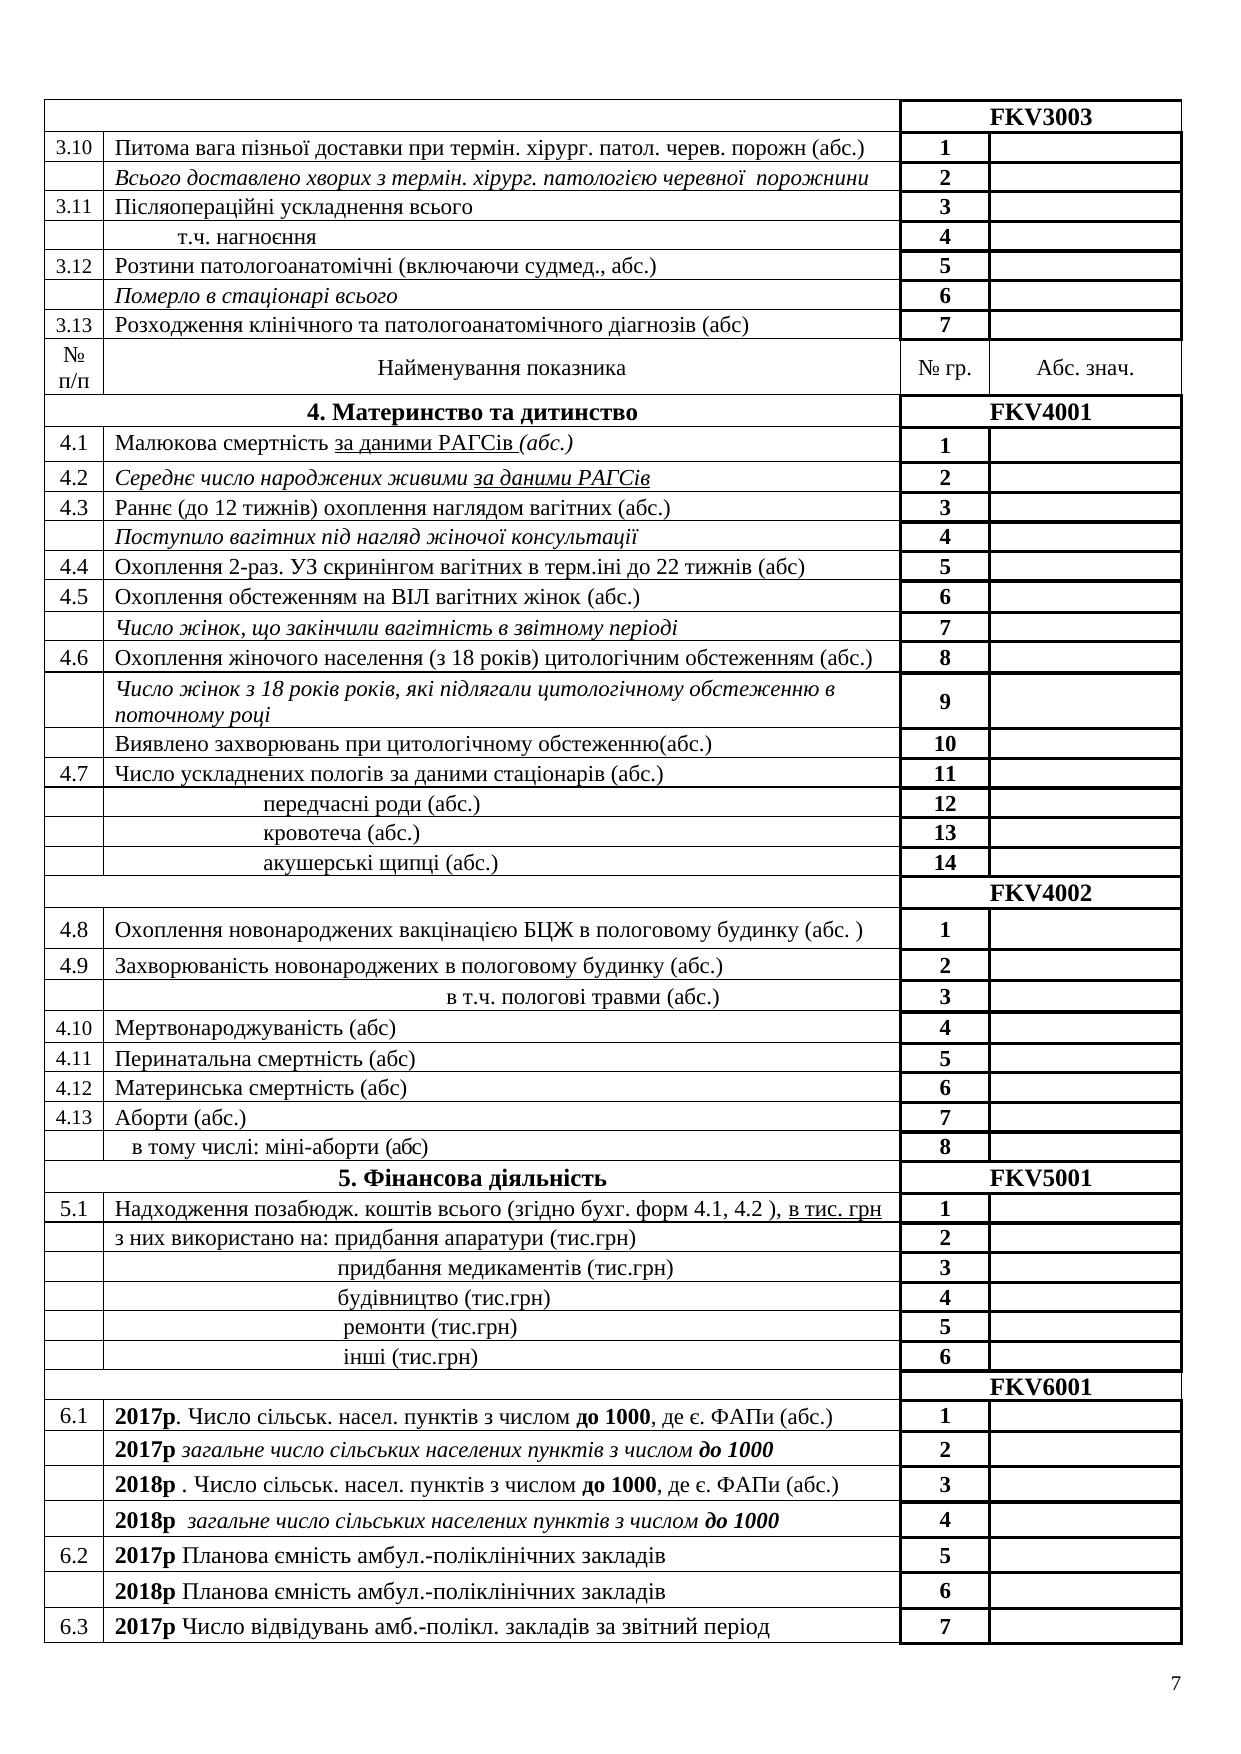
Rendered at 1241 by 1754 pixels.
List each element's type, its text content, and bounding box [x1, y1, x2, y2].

table_cell Охоплення жіночого населення (з 18 років) цитологічним обстеженням (абс.) [104, 641, 899, 671]
table_cell Охоплення обстеженням на ВІЛ вагітних жінок (абс.) [104, 580, 899, 611]
table_cell в т.ч. пологові травми (абс.) [104, 980, 899, 1010]
table_cell [45, 788, 103, 816]
table_cell FKV3003 [902, 102, 1181, 131]
table_cell 4.2 [45, 462, 103, 491]
table_cell Число жінок, що закінчили вагітність в звітному періоді [104, 612, 899, 640]
table_cell [45, 1131, 103, 1160]
table_cell [991, 790, 1180, 816]
table_cell [991, 1574, 1180, 1607]
table_cell Захворюваність новонароджених в пологовому будинку (абс.) [104, 949, 899, 979]
table_cell Малюкова смертність за даними РАГСів (абс.) [104, 427, 899, 461]
table_cell [45, 673, 103, 727]
table_cell [991, 1014, 1180, 1042]
table_cell будівництво (тис.грн) [104, 1282, 899, 1310]
table_cell [991, 223, 1180, 249]
table_cell з них використано на: придбання апаратури (тис.грн) [104, 1223, 899, 1251]
table_cell Всього доставлено хворих з термін. хірург. патологією черевної порожнини [104, 162, 899, 190]
table_cell Перинатальна смертність (абс) [104, 1043, 899, 1071]
table_cell 3 [902, 494, 988, 520]
table_cell 6 [902, 282, 988, 308]
table_cell [991, 464, 1180, 491]
table_cell [991, 429, 1180, 461]
table_cell Розтини патологоанатомічні (включаючи судмед., абс.) [104, 250, 899, 279]
table_cell [991, 849, 1180, 875]
table_cell [45, 280, 103, 308]
table_cell FKV6001 [902, 1373, 1181, 1399]
table_cell [45, 1431, 103, 1465]
table_cell 6 [902, 583, 988, 611]
table_cell 4.5 [45, 580, 103, 611]
table_cell 4. Материнство та дитинство [45, 395, 899, 426]
table_cell [45, 1223, 103, 1251]
table_cell [991, 643, 1180, 671]
table_cell 2017р Число відвідувань амб.-полікл. закладів за звітний період [104, 1608, 899, 1642]
table_cell 4.4 [45, 551, 103, 579]
table_cell Виявлено захворювань при цитологічному обстеженню(абс.) [104, 728, 899, 757]
table_cell [991, 614, 1180, 640]
table_cell Надходження позабюдж. коштів всього (згідно бухг. форм 4.1, 4.2 ), в тис. грн [104, 1193, 899, 1221]
table_cell Материнська смертність (абс) [104, 1072, 899, 1101]
table_cell 2018р загальне число сільських населених пунктів з числом до 1000 [104, 1501, 899, 1536]
table_cell [45, 1572, 103, 1607]
table_cell акушерські щипці (абс.) [104, 847, 899, 875]
table_cell [991, 951, 1180, 979]
table_cell Питома вага пізньої доставки при термін. хірург. патол. черев. порожн (абс.) [104, 132, 899, 161]
table_cell 2018р . Число сільськ. насел. пунктів з числом до 1000, де є. ФАПи (абс.) [104, 1466, 899, 1500]
table_cell 6 [902, 1343, 988, 1369]
table_cell [991, 1225, 1180, 1251]
table_cell Охоплення 2-раз. УЗ скринінгом вагітних в терм.іні до 22 тижнів (абс) [104, 551, 899, 579]
table_cell 4 [902, 1014, 988, 1042]
table_cell 2 [902, 164, 988, 190]
table_cell Охоплення новонароджених вакцінацією БЦЖ в пологовому будинку (абс. ) [104, 908, 899, 948]
table_cell 4.12 [45, 1072, 103, 1101]
table_cell 6 [902, 1074, 988, 1101]
table_cell [45, 1466, 103, 1500]
table_cell 4.11 [45, 1043, 103, 1071]
table_cell Число ускладнених пологів за даними стаціонарів (абс.) [104, 758, 899, 786]
table_cell 2018р Планова ємність амбул.-поліклінічних закладів [104, 1572, 899, 1607]
table_cell 1 [902, 1402, 988, 1429]
table_cell 7 [902, 312, 988, 338]
table_cell 3 [902, 193, 988, 220]
table_cell [45, 980, 103, 1010]
table_cell 2 [902, 1225, 988, 1251]
table_cell [991, 1539, 1180, 1571]
table_cell [991, 1284, 1180, 1310]
table_cell 1 [902, 429, 988, 461]
table_cell 4.9 [45, 949, 103, 979]
table_cell [45, 221, 103, 249]
table_cell 6 [902, 1574, 988, 1607]
table_cell [991, 1254, 1180, 1281]
table_cell [991, 1134, 1180, 1160]
table_cell [45, 1341, 103, 1369]
table_cell 3 [902, 982, 988, 1010]
table_cell 1 [902, 1195, 988, 1221]
table_cell 4.1 [45, 427, 103, 461]
table_cell [991, 583, 1180, 611]
table_cell 4.6 [45, 641, 103, 671]
table_cell Абс. знач. [990, 341, 1181, 394]
table_cell 7 [902, 1104, 988, 1130]
table_cell [45, 1370, 899, 1399]
table_cell [991, 1433, 1180, 1465]
table_cell в тому числі: міні-аборти (абс) [104, 1131, 899, 1160]
table_cell [45, 162, 103, 190]
table_cell [991, 1504, 1180, 1536]
table_cell 7 [902, 1610, 988, 1642]
table_cell [991, 282, 1180, 308]
table_cell 13 [902, 819, 988, 846]
table_cell 4.3 [45, 492, 103, 520]
table_cell 11 [902, 760, 988, 786]
table_cell т.ч. нагноєння [104, 221, 899, 249]
table_cell 3.10 [45, 132, 103, 161]
table_cell Середнє число народжених живими за даними РАГСів [104, 462, 899, 491]
table_cell 2017р Планова ємність амбул.-поліклінічних закладів [104, 1537, 899, 1571]
table_cell 4.8 [45, 908, 103, 948]
table_cell 5 [902, 553, 988, 579]
table_cell [45, 847, 103, 875]
table_cell 14 [902, 849, 988, 875]
table_cell [991, 1074, 1180, 1101]
table_cell [991, 1468, 1180, 1500]
table_cell [45, 1252, 103, 1281]
table_cell [991, 819, 1180, 846]
table_cell 2 [902, 464, 988, 491]
table_cell [991, 253, 1180, 279]
table_cell 3 [902, 1468, 988, 1500]
table_cell 7 [902, 614, 988, 640]
table_cell № гр. [901, 341, 989, 394]
table_cell 1 [902, 910, 988, 948]
table_cell 1 [902, 134, 988, 161]
table_cell 4 [902, 1504, 988, 1536]
table_cell Найменування показника [104, 339, 900, 394]
table_cell [45, 728, 103, 757]
table_cell [991, 553, 1180, 579]
table_cell Поступило вагітних під нагляд жіночої консультації [104, 521, 899, 550]
table_cell [45, 876, 899, 907]
table_cell 8 [902, 1134, 988, 1160]
table_cell 2 [902, 1433, 988, 1465]
table_cell 3 [902, 1254, 988, 1281]
table_cell 6.2 [45, 1537, 103, 1571]
table_cell 5. Фінансова діяльність [45, 1161, 899, 1192]
table_cell [45, 817, 103, 846]
table_cell 9 [902, 675, 988, 727]
table_cell 10 [902, 730, 988, 757]
table_cell 5 [902, 1539, 988, 1571]
table_cell [991, 1610, 1180, 1642]
table_cell придбання медикаментів (тис.грн) [104, 1252, 899, 1281]
table_cell [45, 1501, 103, 1536]
table_cell Померло в стаціонарі всього [104, 280, 899, 308]
table_cell 2017р. Число сільськ. насел. пунктів з числом до 1000, де є. ФАПи (абс.) [104, 1400, 899, 1429]
table_cell 2017р загальне число сільських населених пунктів з числом до 1000 [104, 1431, 899, 1465]
table_cell [991, 134, 1180, 161]
table_cell 3.11 [45, 191, 103, 220]
table_cell [991, 1402, 1180, 1429]
table_cell [45, 1282, 103, 1310]
table_cell [991, 524, 1180, 550]
table_cell [991, 675, 1180, 727]
table_cell [991, 1343, 1180, 1369]
table_cell [991, 982, 1180, 1010]
table_cell Післяопераційні ускладнення всього [104, 191, 899, 220]
table_cell [991, 1195, 1180, 1221]
table_cell 5 [902, 253, 988, 279]
table_cell [991, 494, 1180, 520]
table_cell [991, 312, 1180, 338]
table_cell [991, 1313, 1180, 1340]
table_cell 4.13 [45, 1102, 103, 1130]
table_cell Аборти (абс.) [104, 1102, 899, 1130]
table_cell ремонти (тис.грн) [104, 1311, 899, 1340]
table_cell 3.13 [45, 310, 103, 338]
table_cell інші (тис.грн) [104, 1341, 899, 1369]
table_cell FKV5001 [902, 1163, 1180, 1192]
table_cell FKV4002 [902, 878, 1180, 907]
table_cell Раннє (до 12 тижнів) охоплення наглядом вагітних (абс.) [104, 492, 899, 520]
table_cell 2 [902, 951, 988, 979]
table_cell 4 [902, 524, 988, 550]
table_cell [991, 1104, 1180, 1130]
table_cell 4.7 [45, 758, 103, 786]
table_cell 4 [902, 223, 988, 249]
table_cell 4.10 [45, 1011, 103, 1042]
table_cell [45, 521, 103, 550]
table_cell 12 [902, 790, 988, 816]
table_cell [45, 612, 103, 640]
table_cell 5.1 [45, 1193, 103, 1221]
table_cell 5 [902, 1313, 988, 1340]
table_cell [991, 730, 1180, 757]
table_cell кровотеча (абс.) [104, 817, 899, 846]
table_cell FKV4001 [902, 397, 1180, 426]
table_cell 8 [902, 643, 988, 671]
table_cell 5 [902, 1045, 988, 1071]
table_cell [991, 164, 1180, 190]
table_cell [991, 760, 1180, 786]
table_cell [45, 1311, 103, 1340]
table_cell 4 [902, 1284, 988, 1310]
table_cell 6.1 [45, 1400, 103, 1429]
table_cell [991, 910, 1180, 948]
table_cell Розходження клінічного та патологоанатомічного діагнозів (абс) [104, 310, 899, 338]
table_cell 6.3 [45, 1608, 103, 1642]
table_cell передчасні роди (абс.) [104, 788, 899, 816]
table_cell [991, 1045, 1180, 1071]
table_cell [45, 100, 899, 131]
table_cell № п/п [45, 339, 103, 394]
table_cell 3.12 [45, 250, 103, 279]
table_cell Число жінок з 18 років років, які підлягали цитологічному обстеженню в поточному році [104, 673, 899, 727]
table_cell Мертвонароджуваність (абс) [104, 1011, 899, 1042]
table_cell [991, 193, 1180, 220]
